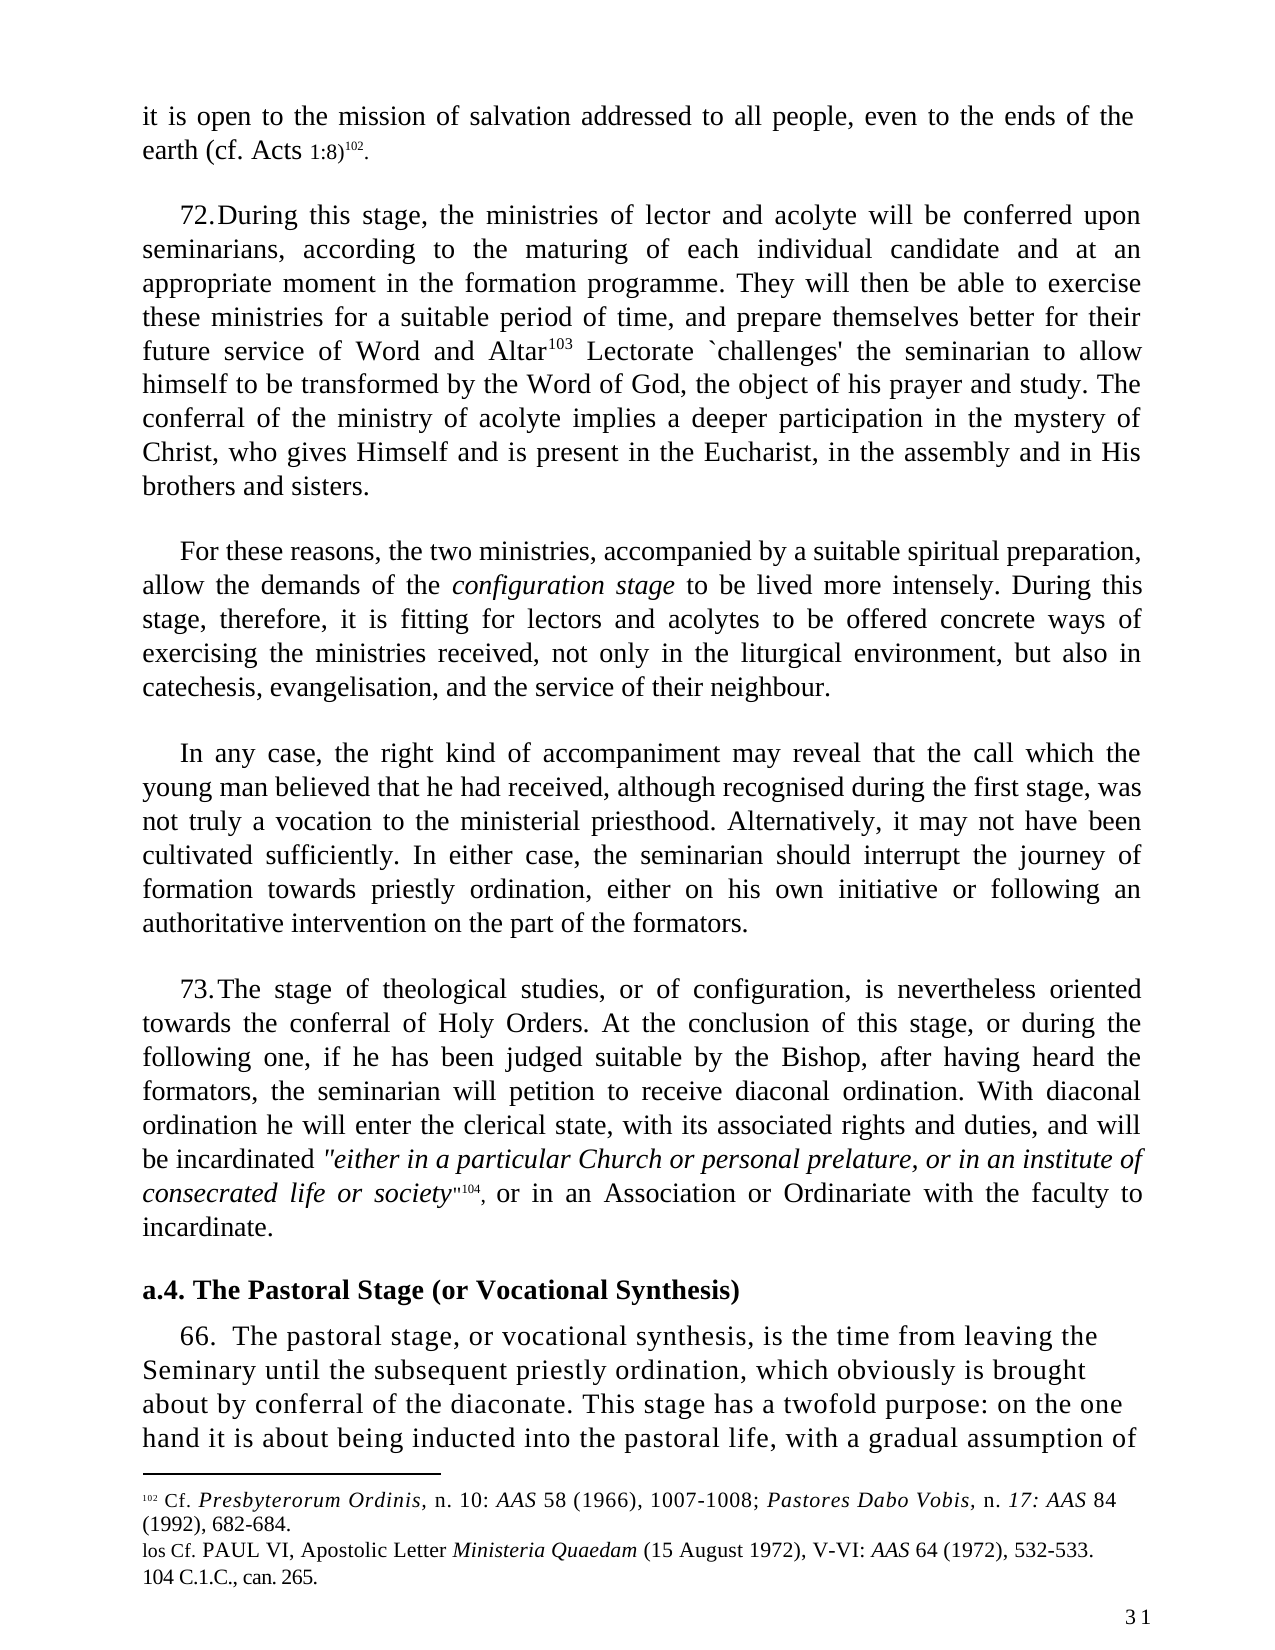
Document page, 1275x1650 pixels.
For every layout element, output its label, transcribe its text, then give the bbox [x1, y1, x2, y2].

list The stage of theological studies, or of configuration, is nevertheless oriented towards the conferral of Holy Orders. At the conclusion of this stage, or during the following one, if he has been judged suitable by the Bishop, after having heard the formators, the seminarian will petition to receive diaconal ordination. With diaconal ordination he will enter the clerical state, with its associated rights and duties, and will be incardinated "either in a particular Church or personal prelature, or in an institute of consecrated life or society"104, or in an Association or Ordinariate with the faculty to incardinate. [142, 971, 1143, 1243]
text los Cf. PAUL VI, Apostolic Letter Ministeria Quaedam (15 August 1972), V-VI: AAS 64 (1972), 532-533. [142, 1536, 1151, 1562]
text 31 [142, 1605, 1151, 1629]
text In any case, the right kind of accompaniment may reveal that the call which the young man believed that he had received, although recognised during the first stage, was not truly a vocation to the ministerial priesthood. Alternatively, it may not have been cultivated sufficiently. In either case, the seminarian should interrupt the journey of formation towards priestly ordination, either on his own initiative or following an authoritative intervention on the part of the formators. [142, 736, 1143, 939]
text For these reasons, the two ministries, accompanied by a suitable spiritual preparation, allow the demands of the configuration stage to be lived more intensely. During this stage, therefore, it is fitting for lectors and acolytes to be offered concrete ways of exercising the ministries received, not only in the liturgical environment, but also in catechesis, evangelisation, and the service of their neighbour. [142, 534, 1143, 703]
list The pastoral stage, or vocational synthesis, is the time from leaving the Seminary until the subsequent priestly ordination, which obviously is brought about by conferral of the diaconate. This stage has a twofold purpose: on the one hand it is about being inducted into the pastoral life, with a gradual assumption of [142, 1319, 1151, 1454]
list During this stage, the ministries of lector and acolyte will be conferred upon seminarians, according to the maturing of each individual candidate and at an appropriate moment in the formation programme. They will then be able to exercise these ministries for a suitable period of time, and prepare themselves better for their future service of Word and Altar103 Lectorate `challenges' the seminarian to allow himself to be transformed by the Word of God, the object of his prayer and study. The conferral of the ministry of acolyte implies a deeper participation in the mystery of Christ, who gives Himself and is present in the Eucharist, in the assembly and in His brothers and sisters. [142, 197, 1143, 503]
text it is open to the mission of salvation addressed to all people, even to the ends of the earth (cf. Acts 1:8)102. [142, 98, 1136, 166]
text a.4. The Pastoral Stage (or Vocational Synthesis) [142, 1274, 1151, 1306]
text 104 C.1.C., can. 265. [142, 1562, 1151, 1590]
text (1992), 682-684. [142, 1514, 1151, 1536]
text 102 Cf. Presbyterorum Ordinis, n. 10: AAS 58 (1966), 1007-1008; Pastores Dabo Vobis, n. 17: AAS 84 [142, 1486, 1151, 1512]
